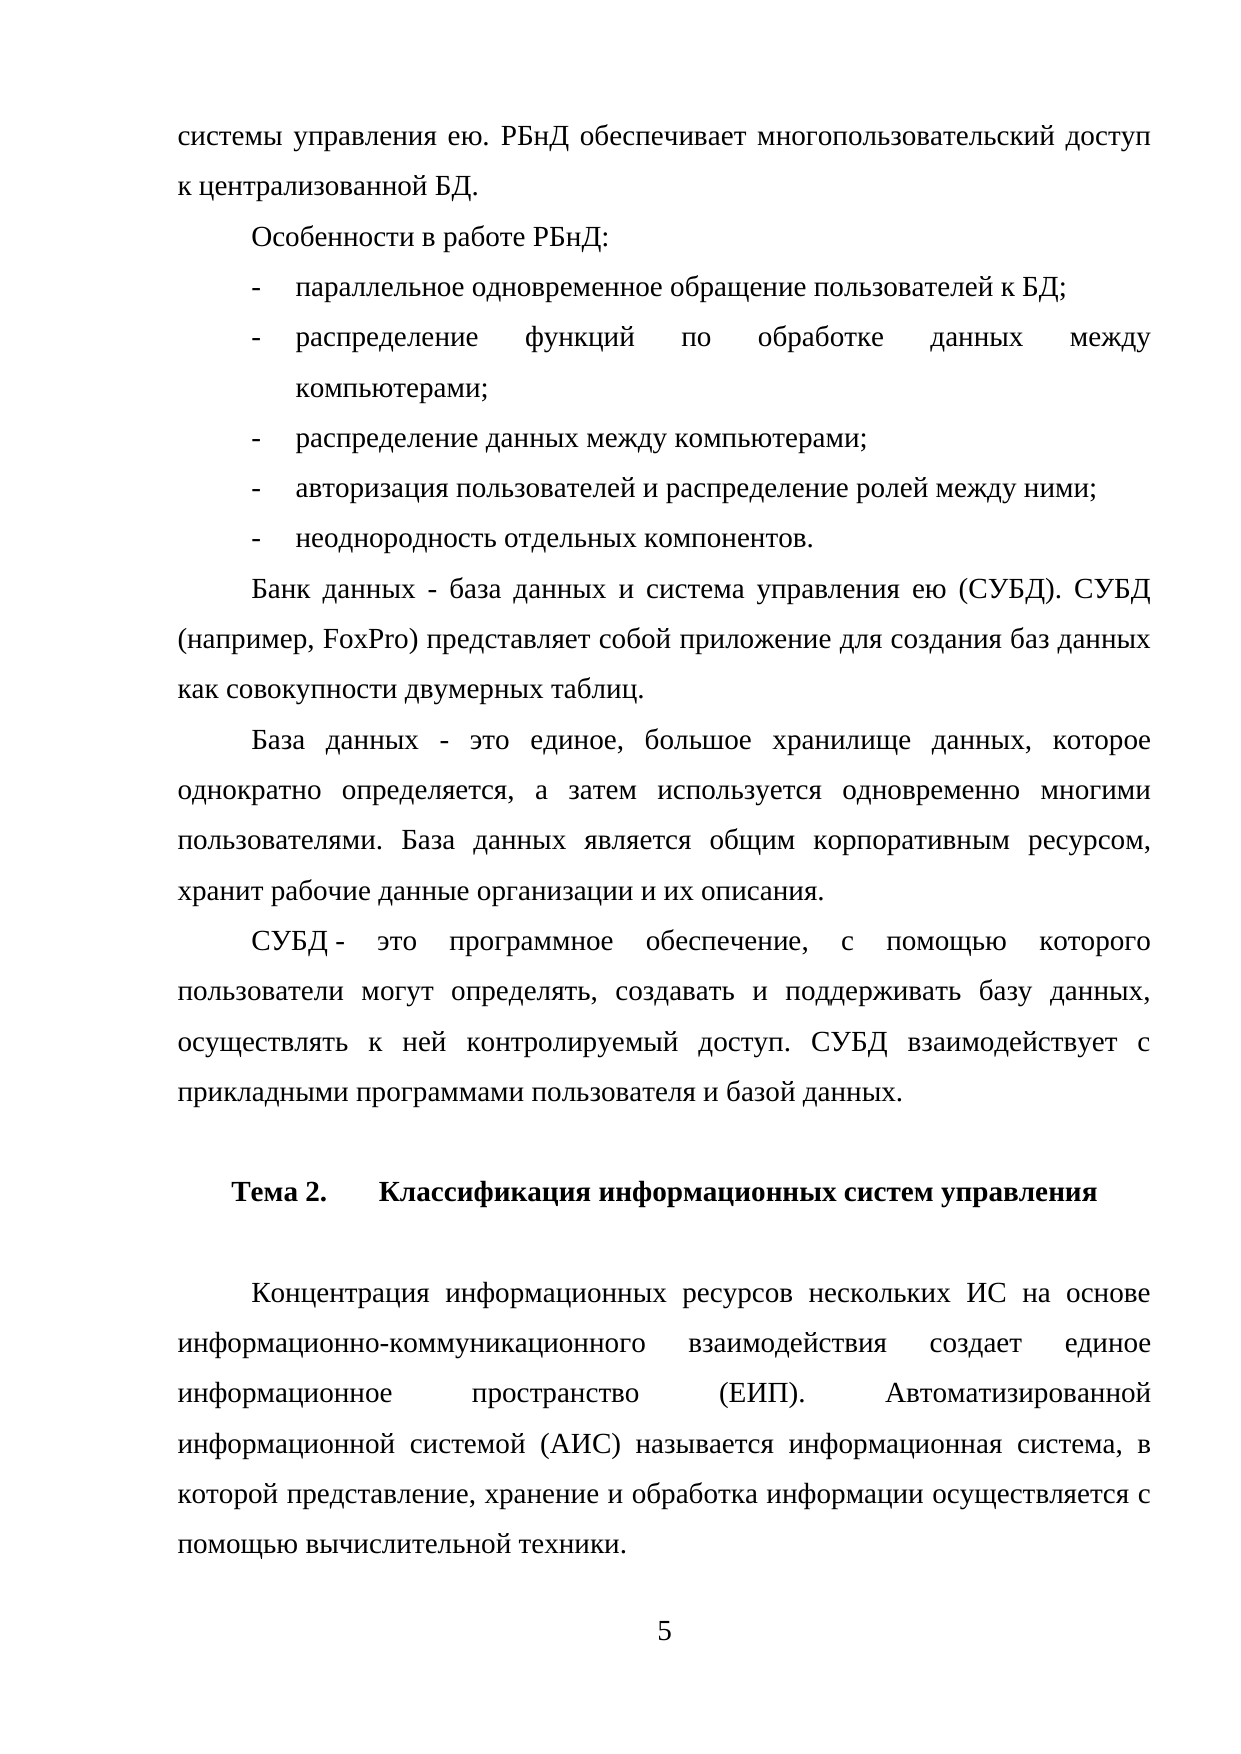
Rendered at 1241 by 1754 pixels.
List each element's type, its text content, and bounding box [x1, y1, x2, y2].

list авторизация пользователей и распределение ролей между ними; [251, 470, 1152, 504]
list неоднородность отдельных компонентов. [251, 521, 1152, 554]
text Концентрация информационных ресурсов нескольких ИС на основе информационно-коммуникационного взаимодействия создает единое информационное пространство (ЕИП). Автоматизированной информационной системой (АИС) называется информационная система, в которой представление, хранение и обработка информации осуществляется с помощью вычислительной техники. [177, 1275, 1152, 1560]
text Особенности в работе РБнД: [177, 219, 1152, 252]
list распределение функций по обработке данных между компьютерами; [251, 319, 1152, 403]
list распределение данных между компьютерами; [251, 420, 1152, 453]
text База данных - это единое, большое хранилище данных, которое однократно определяется, а затем используется одновременно многими пользователями. База данных является общим корпоративным ресурсом, хранит рабочие данные организации и их описания. [177, 722, 1152, 906]
text Банк данных - база данных и система управления ею (СУБД). СУБД (например, FoxPro) представляет собой приложение для создания баз данных как совокупности двумерных таблиц. [177, 571, 1152, 705]
text СУБД - это программное обеспечение, с помощью которого пользователи могут определять, создавать и поддерживать базу данных, осуществлять к ней контролируемый доступ. СУБД взаимодействует с прикладными программами пользователя и базой данных. [177, 923, 1152, 1108]
list параллельное одновременное обращение пользователей к БД; [251, 269, 1152, 303]
subtitle Тема 2. Классификация информационных систем управления [177, 1174, 1152, 1208]
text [177, 118, 1152, 202]
